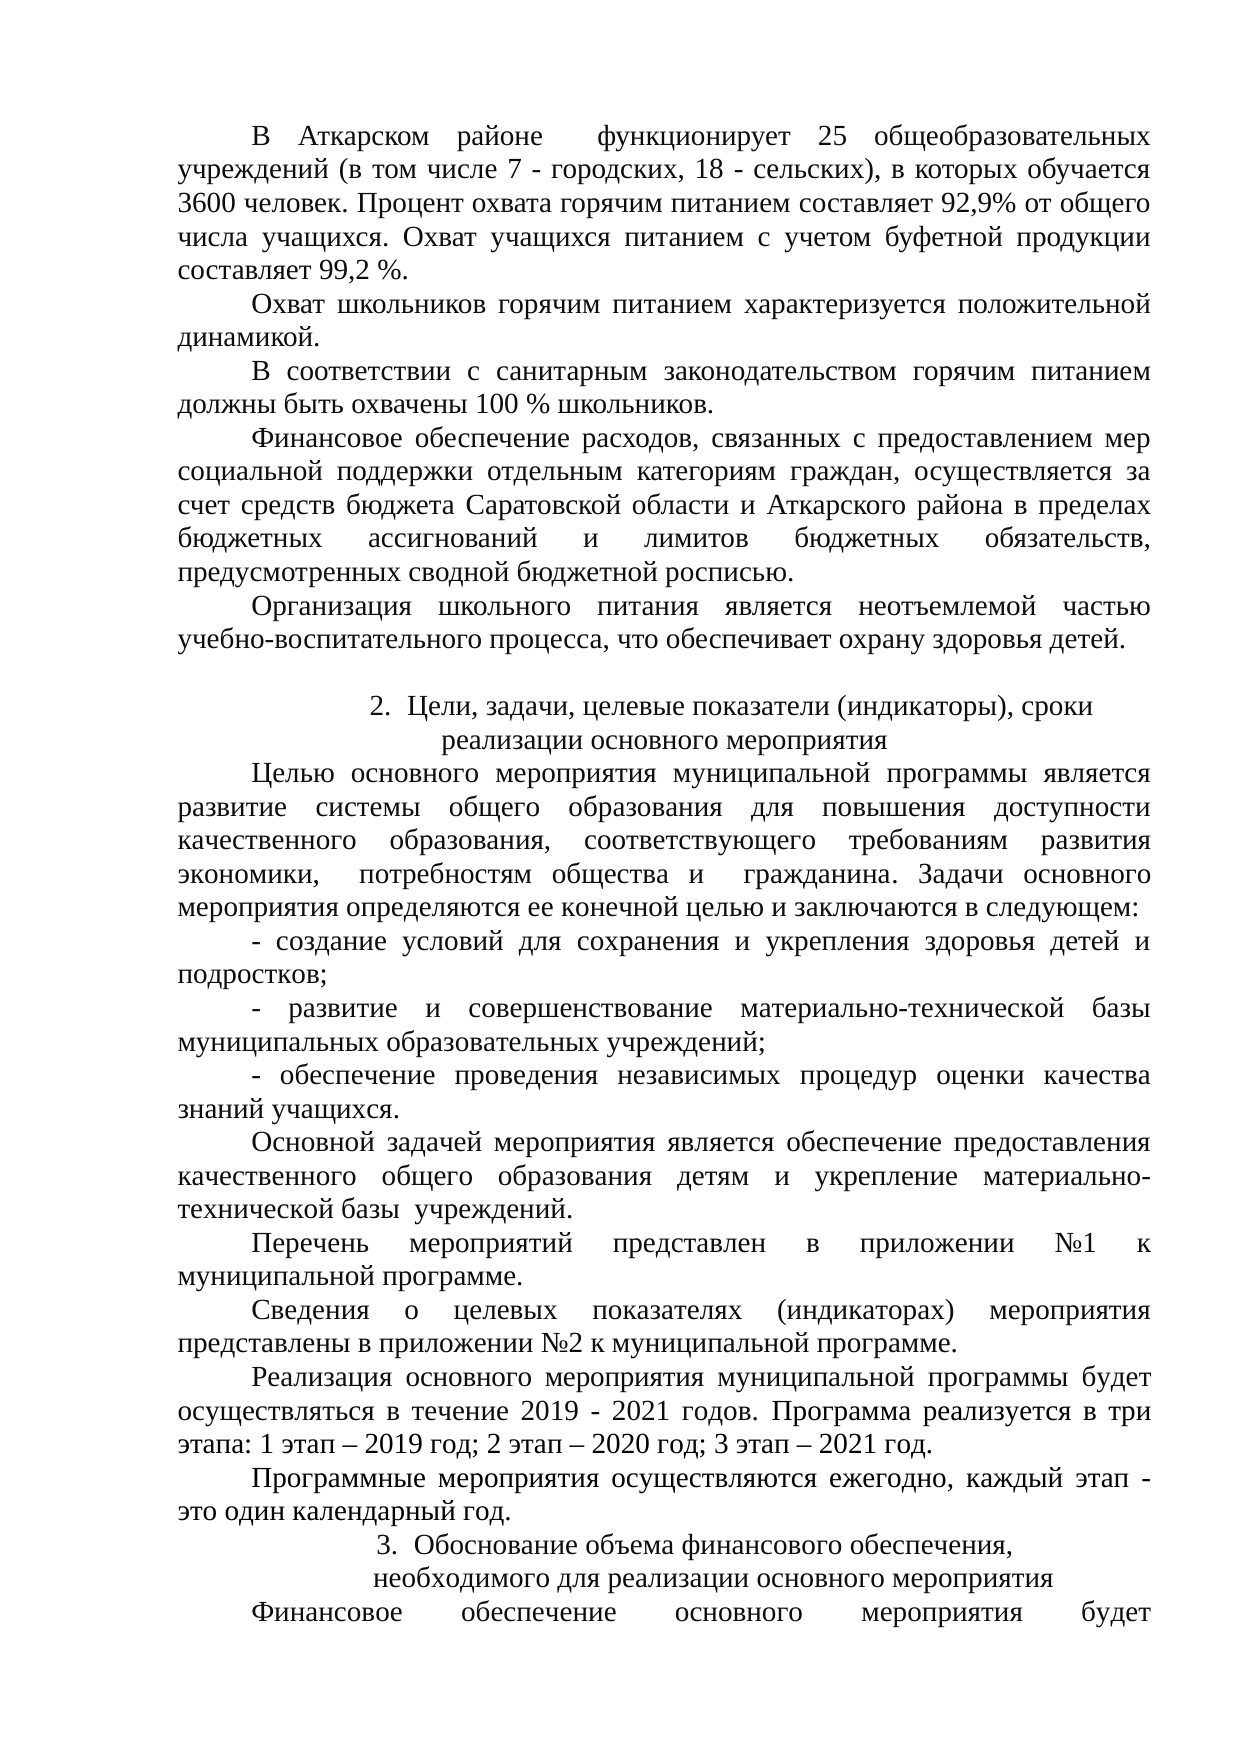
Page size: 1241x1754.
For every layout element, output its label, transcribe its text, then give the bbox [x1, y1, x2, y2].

text В соответствии с санитарным законодательством горячим питанием должны быть охвачены 100 % школьников. [177, 353, 1152, 420]
text Целью основного мероприятия муниципальной программы является развитие системы общего образования для повышения доступности качественного образования, соответствующего требованиям развития экономики, потребностям общества и гражданина. Задачи основного мероприятия определяются ее конечной целью и заключаются в следующем: [177, 856, 1152, 923]
text Перечень мероприятий представлен в приложении №1 к муниципальной программе. [177, 1225, 1152, 1292]
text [177, 1594, 1152, 1627]
text реализации основного мероприятия [177, 722, 1152, 755]
text - создание условий для сохранения и укрепления здоровья детей и подростков; [177, 923, 1152, 990]
text Программные мероприятия осуществляются ежегодно, каждый этап - это один календарный год. [177, 1460, 1152, 1527]
text Реализация основного мероприятия муниципальной программы будет осуществляться в течение 2019 - 2021 годов. Программа реализуется в три этапа: 1 этап – 2019 год; 2 этап – 2020 год; 3 этап – 2021 год. [177, 1359, 1152, 1460]
text - обеспечение проведения независимых процедур оценки качества знаний учащихся. [177, 1057, 1152, 1124]
text Целью основного мероприятия муниципальной программы является развитие системы общего образования для повышения доступности качественного образования, соответствующего требованиям развития экономики, потребностям общества и гражданина. Задачи основного мероприятия определяются ее конечной целью и заключаются в следующем: [177, 755, 1152, 789]
list Обоснование объема финансового обеспечения, необходимого для реализации основного мероприятия [311, 1527, 1078, 1594]
text Организация школьного питания является неотъемлемой частью учебно-воспитательного процесса, что обеспечивает охрану здоровья детей. [177, 588, 1152, 655]
text Охват школьников горячим питанием характеризуется положительной динамикой. [177, 286, 1152, 353]
text В Аткарском районе функционирует 25 общеобразовательных учреждений (в том числе 7 - городских, 18 - сельских), в которых обучается 3600 человек. Процент охвата горячим питанием составляет 92,9% от общего числа учащихся. Охват учащихся питанием с учетом буфетной продукции составляет 99,2 %. [177, 118, 1152, 286]
text Финансовое обеспечение расходов, связанных с предоставлением мер социальной поддержки отдельным категориям граждан, осуществляется за счет средств бюджета Саратовской области и Аткарского района в пределах бюджетных ассигнований и лимитов бюджетных обязательств, предусмотренных сводной бюджетной росписью. [177, 420, 1152, 588]
text - развитие и совершенствование материально-технической базы муниципальных образовательных учреждений; [177, 990, 1152, 1057]
text Основной задачей мероприятия является обеспечение предоставления качественного общего образования детям и укрепление материально-технической базы учреждений. [177, 1124, 1152, 1225]
list Цели, задачи, целевые показатели (индикаторы), сроки [311, 688, 1152, 722]
text Сведения о целевых показателях (индикаторах) мероприятия представлены в приложении №2 к муниципальной программе. [177, 1292, 1152, 1359]
